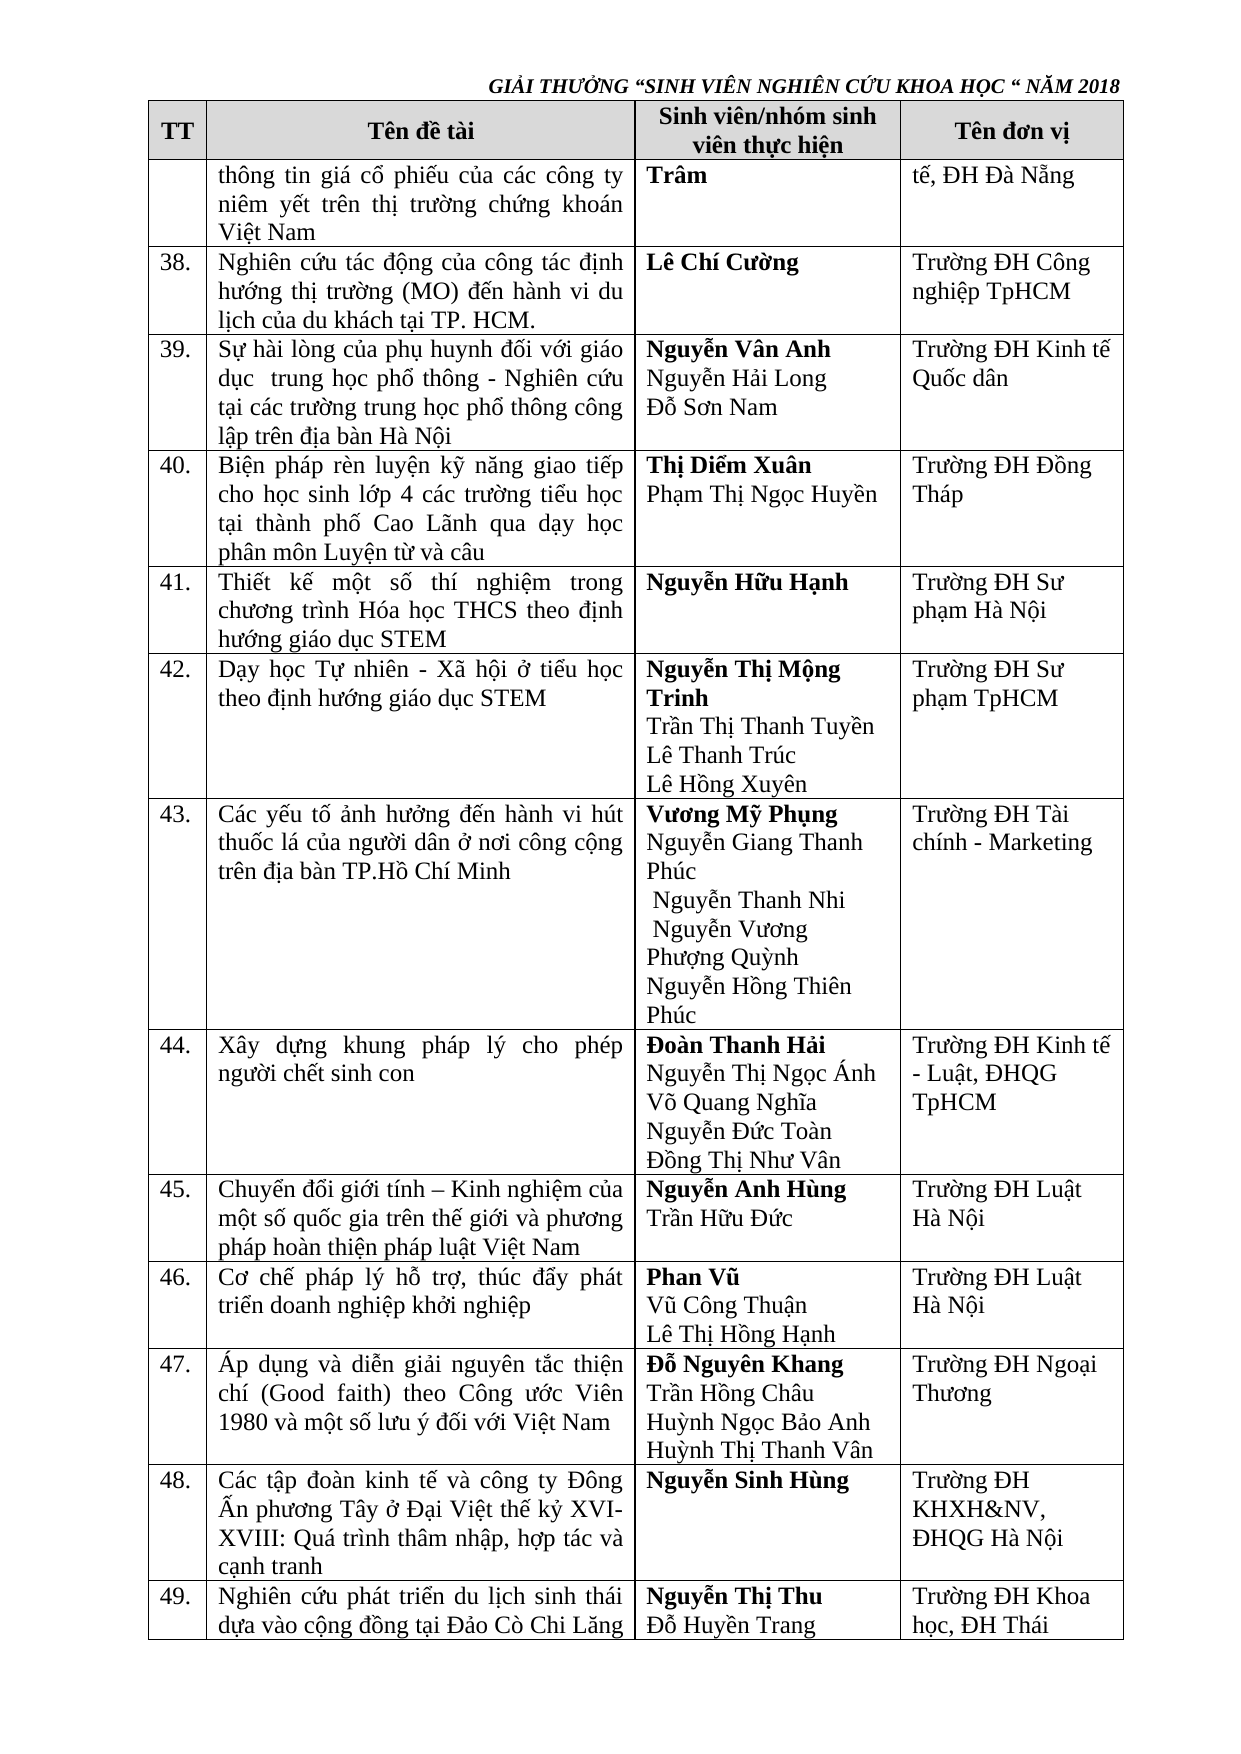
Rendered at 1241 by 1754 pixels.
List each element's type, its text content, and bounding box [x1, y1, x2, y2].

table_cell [207, 160, 634, 246]
table_header TT [149, 101, 206, 159]
table_cell Nghiên cứu tác động của công tác định hướng thị trường (MO) đến hành vi du lịch của du khách tại TP. HCM. [207, 247, 634, 333]
table_cell Nguyễn Sinh Hùng [636, 1465, 900, 1580]
table_cell [149, 799, 206, 1029]
table_cell Lê Chí Cường [636, 247, 900, 333]
table_cell [149, 567, 206, 653]
table_cell Sự hài lòng của phụ huynh đối với giáo dục trung học phổ thông - Nghiên cứu tại các trường trung học phổ thông công lập trên địa bàn Hà Nội [207, 335, 634, 449]
table_cell [149, 1175, 206, 1261]
table_cell Trường ĐH Sư phạm TpHCM [901, 654, 1123, 798]
table_header Sinh viên/nhóm sinh viên thực hiện [636, 101, 900, 159]
table_cell Nguyễn Thị Thu Đỗ Huyền Trang [636, 1581, 900, 1639]
table_header Tên đề tài [207, 101, 634, 159]
table_cell [149, 1581, 206, 1639]
table_cell Nguyễn Vân Anh Nguyễn Hải Long Đỗ Sơn Nam [636, 335, 900, 449]
table_cell Nguyễn Thị Mộng Trinh Trần Thị Thanh Tuyền Lê Thanh Trúc Lê Hồng Xuyên [636, 654, 900, 798]
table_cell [207, 1581, 634, 1639]
table_cell Trường ĐH Ngoại Thương [901, 1349, 1123, 1464]
table_cell Đoàn Thanh Hải Nguyễn Thị Ngọc Ánh Võ Quang Nghĩa Nguyễn Đức Toàn Đồng Thị Như Vân [636, 1030, 900, 1173]
table_cell [149, 160, 206, 246]
table_cell Thiết kế một số thí nghiệm trong chương trình Hóa học THCS theo định hướng giáo dục STEM [207, 567, 634, 653]
table_cell [149, 247, 206, 333]
table_cell Trường ĐH Sư phạm Hà Nội [901, 567, 1123, 653]
table_cell Xây dựng khung pháp lý cho phép người chết sinh con [207, 1030, 634, 1173]
table_cell Trường ĐH Công nghiệp TpHCM [901, 247, 1123, 333]
table_cell [149, 451, 206, 566]
table_cell Phan Vũ Vũ Công Thuận Lê Thị Hồng Hạnh [636, 1262, 900, 1348]
table_cell Trường ĐH Luật Hà Nội [901, 1175, 1123, 1261]
table_cell Trường ĐH Luật Hà Nội [901, 1262, 1123, 1348]
table_cell Trường ĐH KHXH&NV, ĐHQG Hà Nội [901, 1465, 1123, 1580]
table_cell Cơ chế pháp lý hỗ trợ, thúc đẩy phát triển doanh nghiệp khởi nghiệp [207, 1262, 634, 1348]
table_cell Lê Nguyễn Phương Trâm [636, 160, 900, 246]
table_cell Trường ĐH Đồng Tháp [901, 451, 1123, 566]
table_cell [149, 1262, 206, 1348]
table_cell Vương Mỹ Phụng Nguyễn Giang Thanh Phúc Nguyễn Thanh Nhi Nguyễn Vương Phượng Quỳnh Nguyễn Hồng Thiên Phúc [636, 799, 900, 1029]
table_cell [149, 1465, 206, 1580]
table_cell Dạy học Tự nhiên - Xã hội ở tiểu học theo định hướng giáo dục STEM [207, 654, 634, 798]
table_cell Trường ĐH Tài chính - Marketing [901, 799, 1123, 1029]
table_cell Các tập đoàn kinh tế và công ty Đông Ấn phương Tây ở Đại Việt thế kỷ XVI-XVIII: Quá trình thâm nhập, hợp tác và cạnh tranh [207, 1465, 634, 1580]
table_cell Các yếu tố ảnh hưởng đến hành vi hút thuốc lá của người dân ở nơi công cộng trên địa bàn TP.Hồ Chí Minh [207, 799, 634, 1029]
table_cell [149, 335, 206, 449]
table_cell Trường ĐH Kinh tế - Luật, ĐHQG TpHCM [901, 1030, 1123, 1173]
table_header Tên đơn vị [901, 101, 1123, 159]
table_cell [149, 1030, 206, 1173]
table_cell Biện pháp rèn luyện kỹ năng giao tiếp cho học sinh lớp 4 các trường tiểu học tại thành phố Cao Lãnh qua dạy học phân môn Luyện từ và câu [207, 451, 634, 566]
table_cell Nguyễn Anh Hùng Trần Hữu Đức [636, 1175, 900, 1261]
table_cell Thị Diểm Xuân Phạm Thị Ngọc Huyền [636, 451, 900, 566]
table_cell Áp dụng và diễn giải nguyên tắc thiện chí (Good faith) theo Công ước Viên 1980 và một số lưu ý đối với Việt Nam [207, 1349, 634, 1464]
table_cell Đỗ Nguyên Khang Trần Hồng Châu Huỳnh Ngọc Bảo Anh Huỳnh Thị Thanh Vân [636, 1349, 900, 1464]
table_cell Trường ĐH Kinh tế Quốc dân [901, 335, 1123, 449]
table_cell Nguyễn Hữu Hạnh [636, 567, 900, 653]
table_cell [149, 1349, 206, 1464]
table_cell [149, 654, 206, 798]
table_cell Trường ĐH Khoa học, ĐH Thái Nguyên [901, 1581, 1123, 1639]
table_cell Trường ĐH Kinh tế, ĐH Đà Nẵng [901, 160, 1123, 246]
table_cell Chuyển đổi giới tính – Kinh nghiệm của một số quốc gia trên thế giới và phương pháp hoàn thiện pháp luật Việt Nam [207, 1175, 634, 1261]
